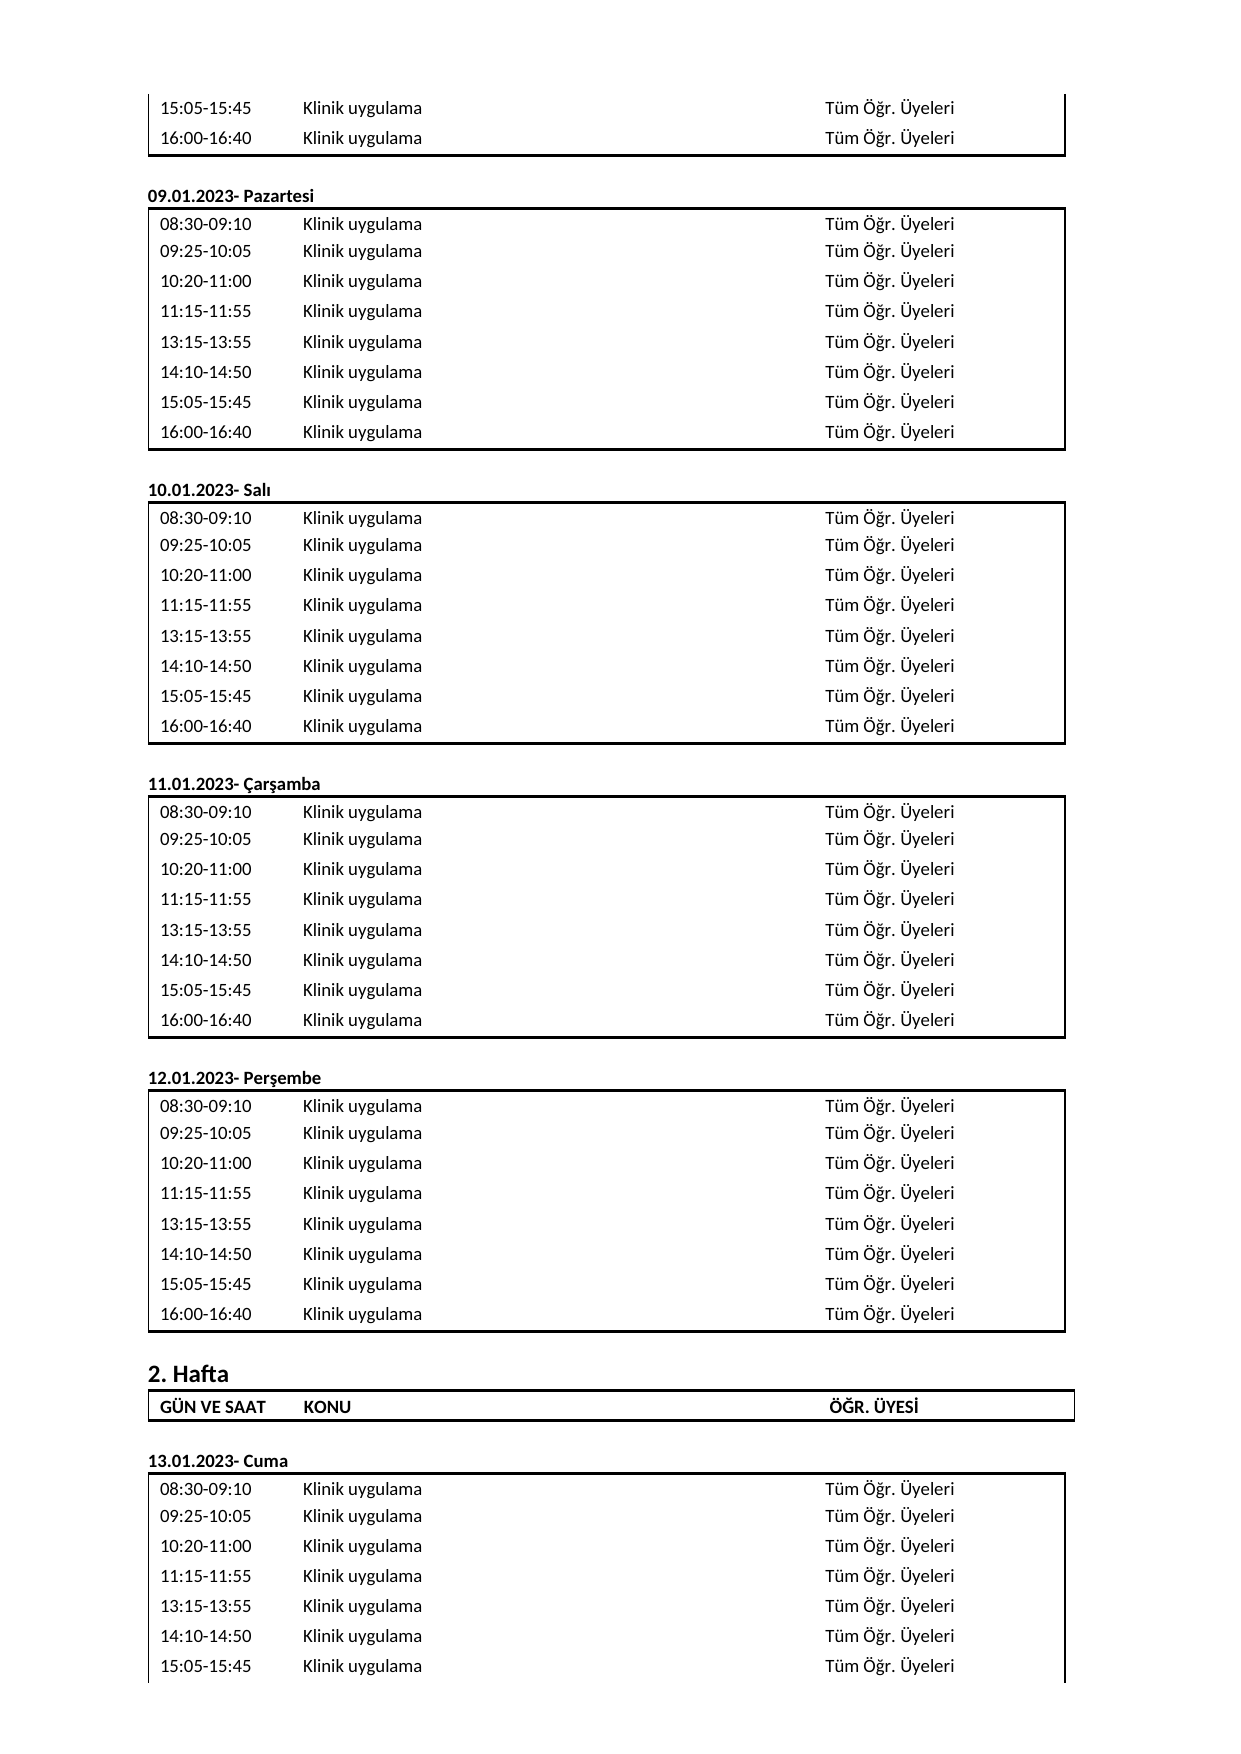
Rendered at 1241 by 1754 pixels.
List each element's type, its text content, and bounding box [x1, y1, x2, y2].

text 09.01.2023- Pazartesi [148, 182, 1092, 207]
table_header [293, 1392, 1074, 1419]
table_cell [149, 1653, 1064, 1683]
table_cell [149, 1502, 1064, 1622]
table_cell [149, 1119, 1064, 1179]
text 13.01.2023- Cuma [148, 1447, 1092, 1472]
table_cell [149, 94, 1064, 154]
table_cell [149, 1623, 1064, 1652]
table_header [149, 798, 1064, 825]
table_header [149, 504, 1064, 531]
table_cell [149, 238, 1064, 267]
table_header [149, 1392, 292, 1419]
text 11.01.2023- Çarşamba [148, 770, 1092, 795]
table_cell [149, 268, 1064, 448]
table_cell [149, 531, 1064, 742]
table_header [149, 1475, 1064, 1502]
text 2. Hafta [148, 1358, 1092, 1389]
text 12.01.2023- Perşembe [148, 1064, 1092, 1089]
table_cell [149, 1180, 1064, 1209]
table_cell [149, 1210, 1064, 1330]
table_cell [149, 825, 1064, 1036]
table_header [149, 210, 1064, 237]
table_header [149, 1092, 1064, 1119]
text 10.01.2023- Salı [148, 476, 1092, 501]
